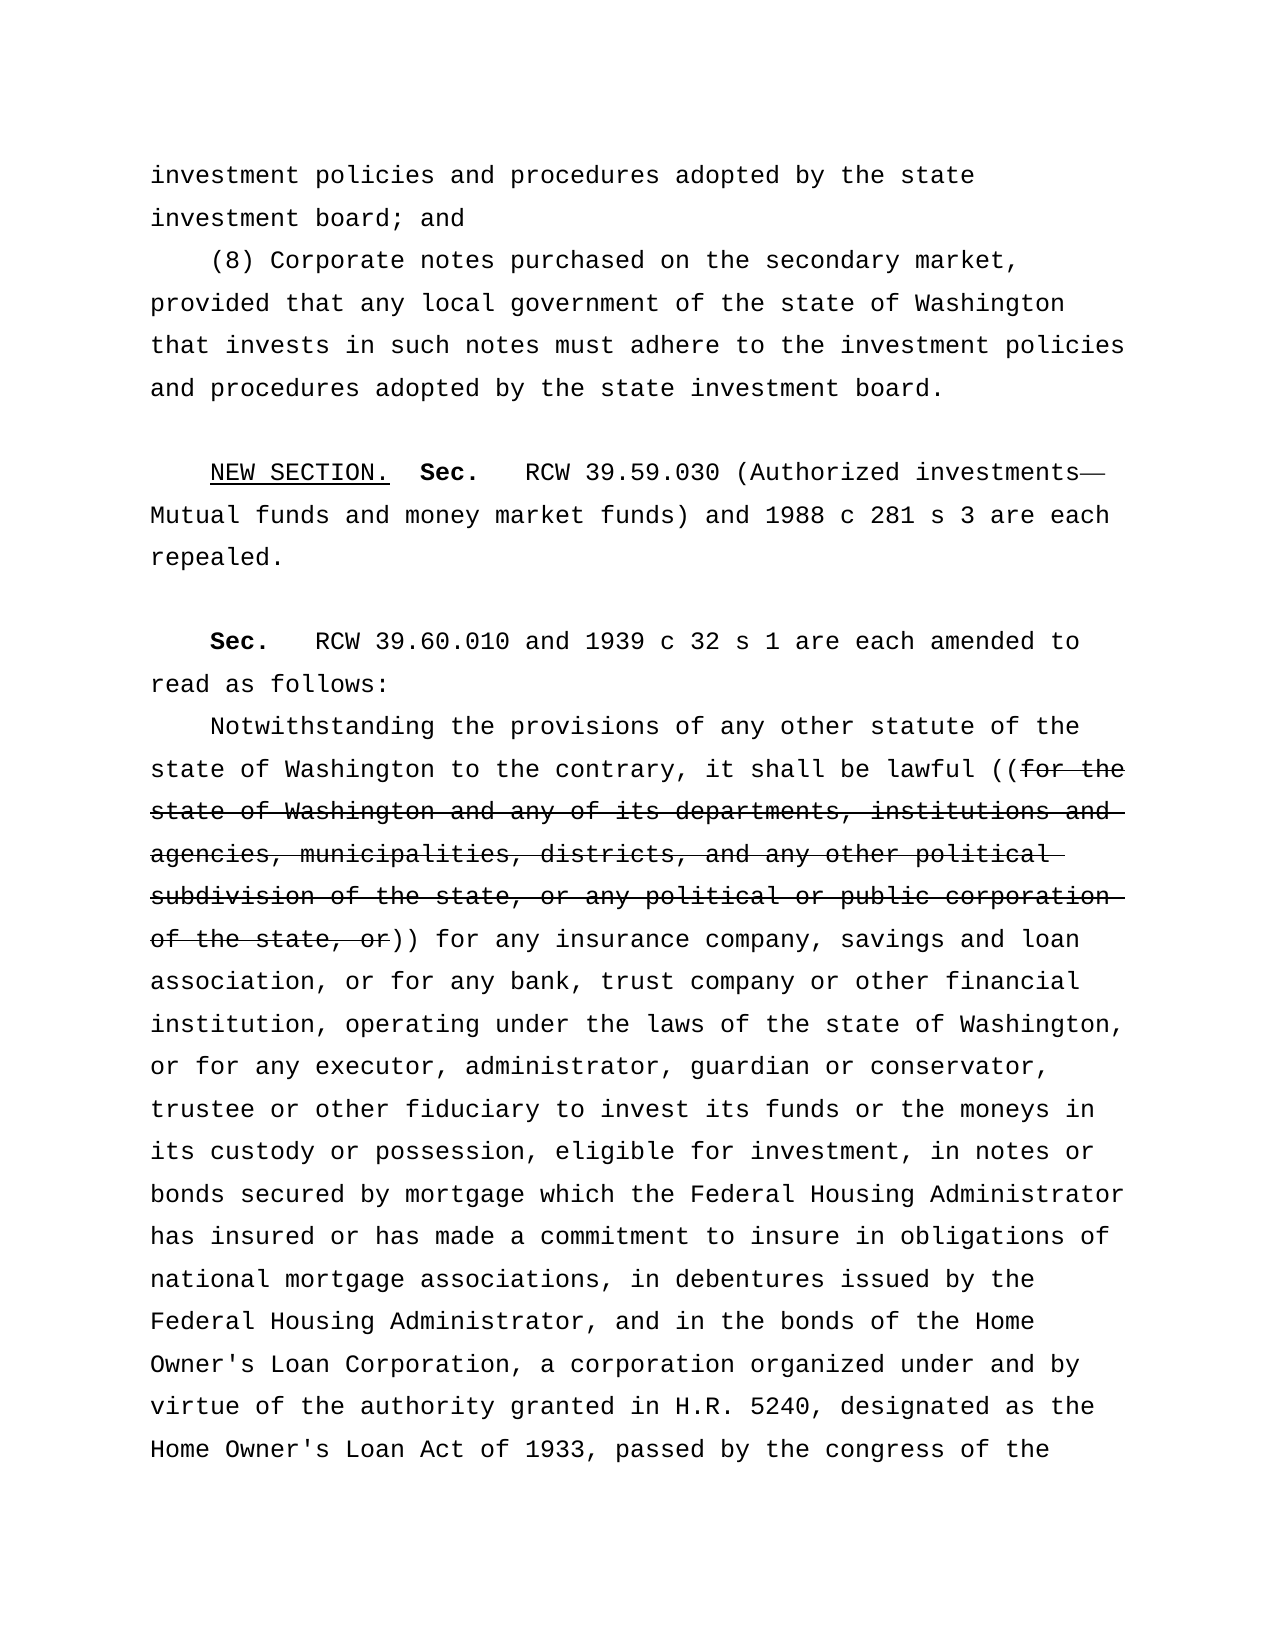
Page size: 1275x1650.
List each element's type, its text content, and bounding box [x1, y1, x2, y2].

text NEW SECTION. Sec. RCW 39.59.030 (Authorized investments—Mutual funds and money market funds) and 1988 c 281 s 3 are each repealed. [150, 447, 1125, 574]
text (8) Corporate notes purchased on the secondary market, provided that any local government of the state of Washington that invests in such notes must adhere to the investment policies and procedures adopted by the state investment board. [150, 235, 1125, 405]
text Sec. RCW 39.60.010 and 1939 c 32 s 1 are each amended to read as follows: [150, 616, 1125, 701]
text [150, 150, 1125, 235]
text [150, 899, 1125, 1466]
